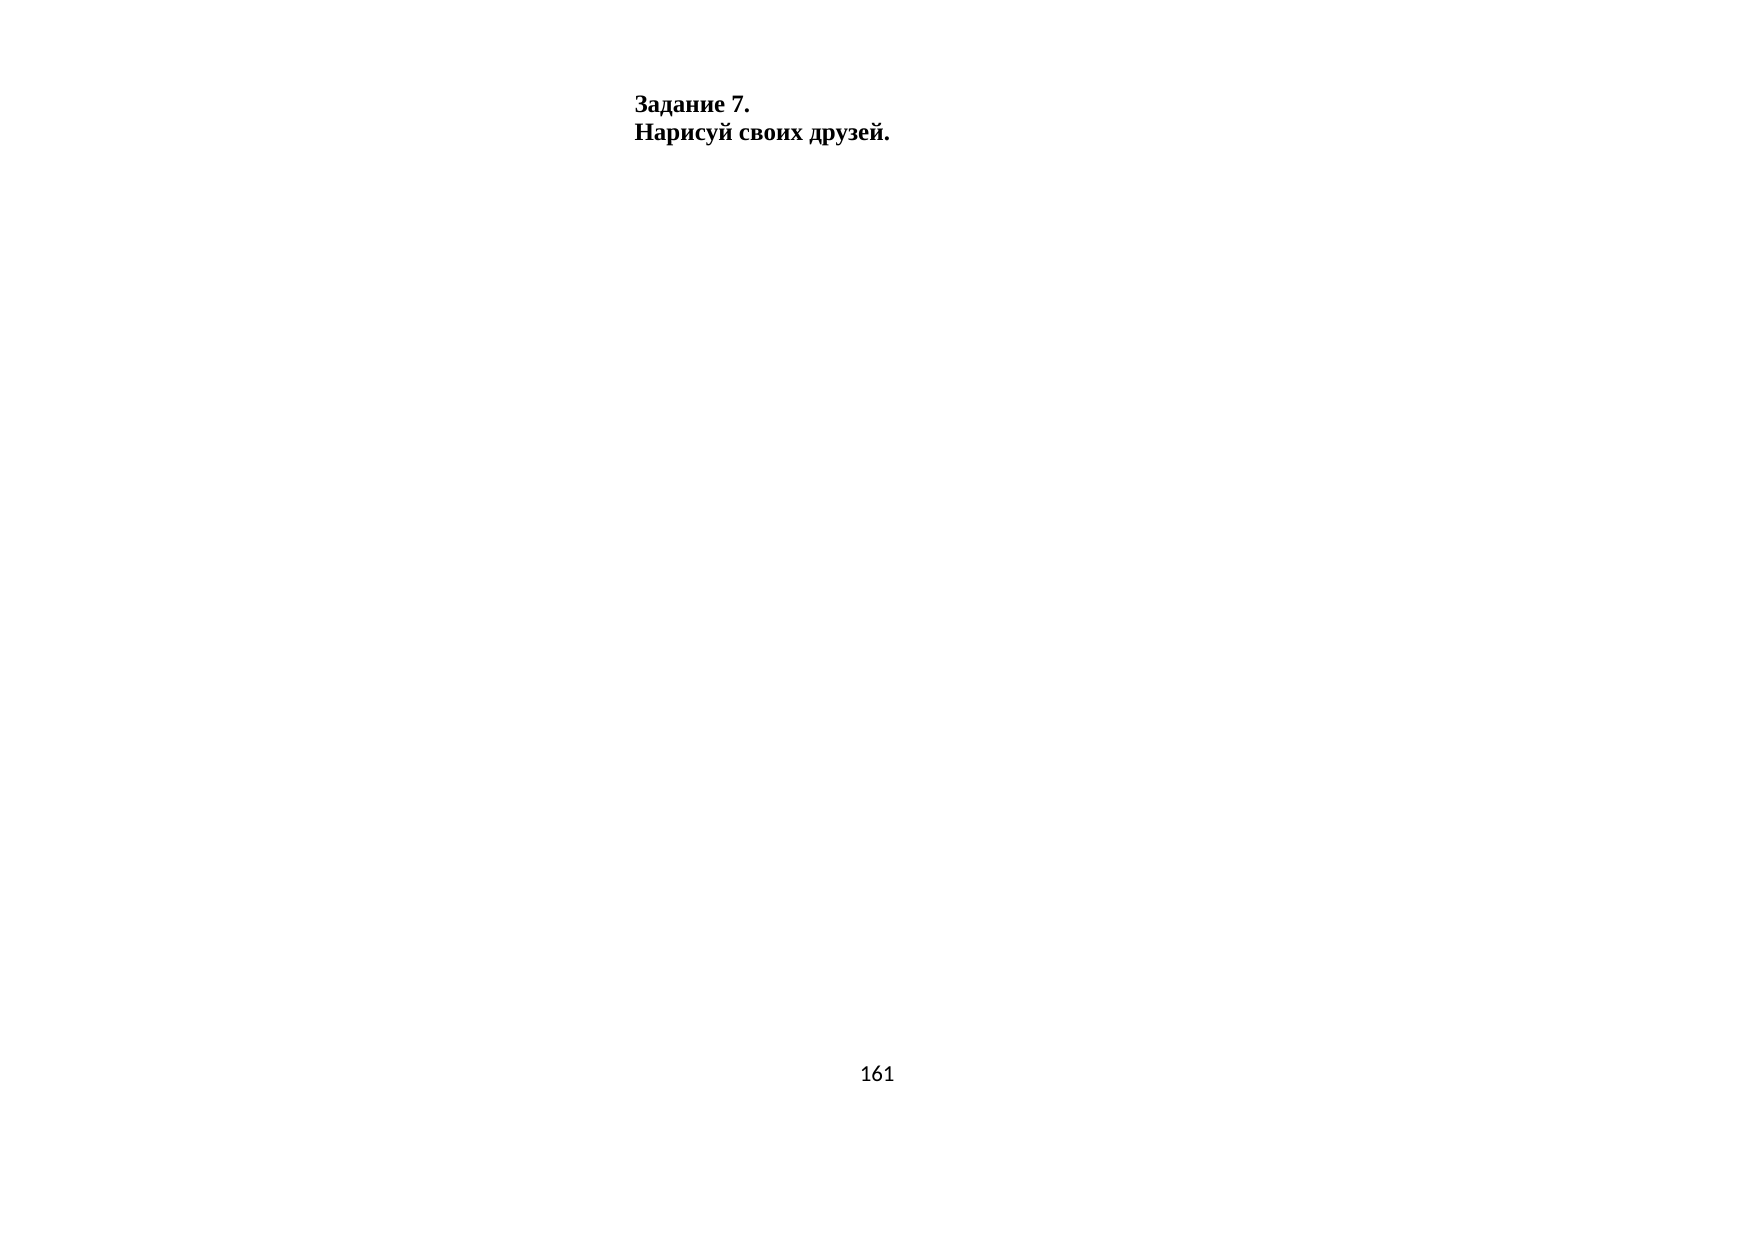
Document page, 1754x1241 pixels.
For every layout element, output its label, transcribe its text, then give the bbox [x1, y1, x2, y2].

text Нарисуй своих друзей. [634, 117, 1607, 146]
text Задание 7. [634, 89, 1607, 117]
